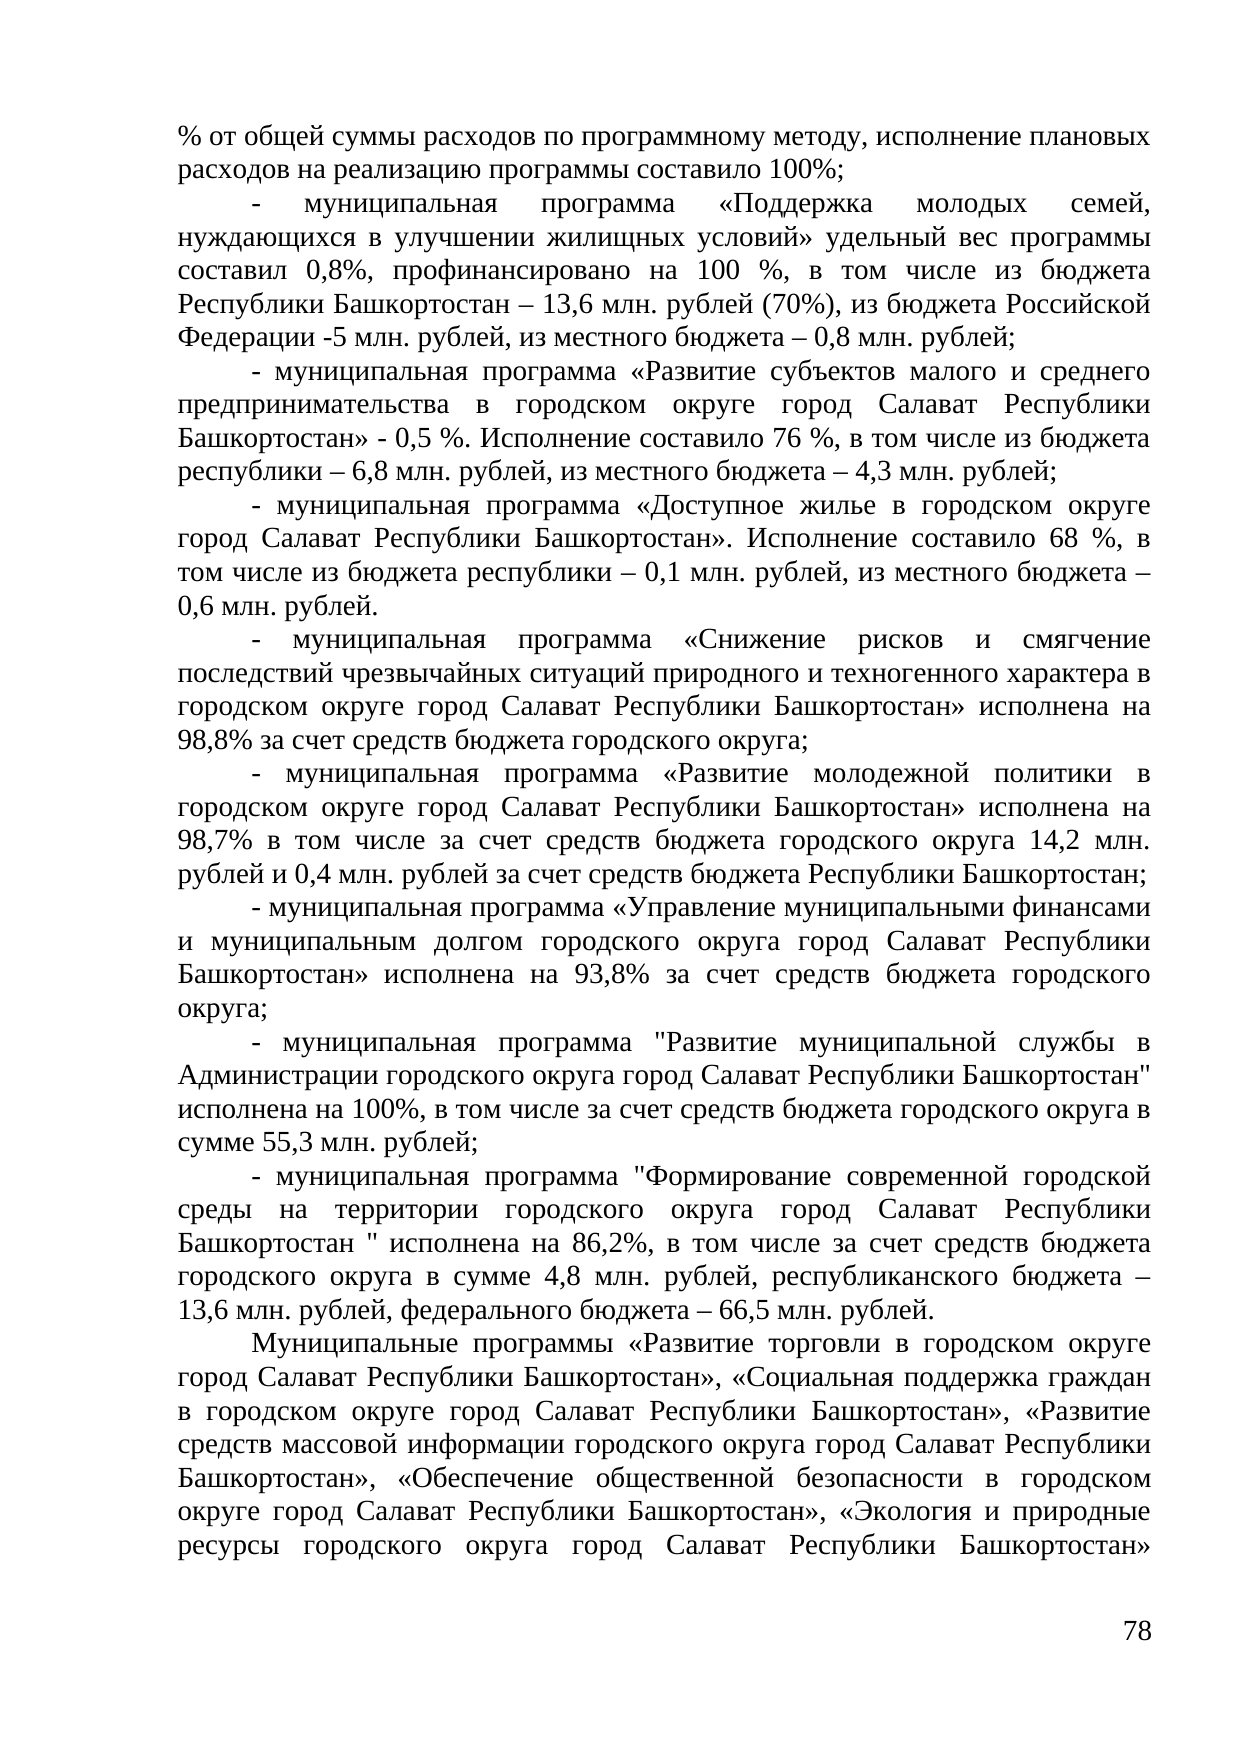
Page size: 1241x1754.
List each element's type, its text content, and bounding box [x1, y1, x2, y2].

text - муниципальная программа «Поддержка молодых семей, нуждающихся в улучшении жилищных условий» удельный вес программы составил 0,8%, профинансировано на 100 %, в том числе из бюджета Республики Башкортостан – 13,6 млн. рублей (70%), из бюджета Российской Федерации -5 млн. рублей, из местного бюджета – 0,8 млн. рублей; [177, 185, 1152, 353]
text - муниципальная программа «Управление муниципальными финансами и муниципальным долгом городского округа город Салават Республики Башкортостан» исполнена на 93,8% за счет средств бюджета городского округа; [177, 889, 1152, 1024]
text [177, 118, 1152, 185]
text - муниципальная программа «Снижение рисков и смягчение последствий чрезвычайных ситуаций природного и техногенного характера в городском округе город Салават Республики Башкортостан» исполнена на 98,8% за счет средств бюджета городского округа; [177, 621, 1152, 755]
text - муниципальная программа "Развитие муниципальной службы в Администрации городского округа город Салават Республики Башкортостан" исполнена на 100%, в том числе за счет средств бюджета городского округа в сумме 55,3 млн. рублей; [177, 1024, 1152, 1158]
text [177, 1326, 1152, 1560]
text - муниципальная программа «Развитие субъектов малого и среднего предпринимательства в городском округе город Салават Республики Башкортостан» - 0,5 %. Исполнение составило 76 %, в том числе из бюджета республики – 6,8 млн. рублей, из местного бюджета – 4,3 млн. рублей; [177, 353, 1152, 487]
text - муниципальная программа "Формирование современной городской среды на территории городского округа город Салават Республики Башкортостан " исполнена на 86,2%, в том числе за счет средств бюджета городского округа в сумме 4,8 млн. рублей, республиканского бюджета – 13,6 млн. рублей, федерального бюджета – 66,5 млн. рублей. [177, 1158, 1152, 1326]
text - муниципальная программа «Развитие молодежной политики в городском округе город Салават Республики Башкортостан» исполнена на 98,7% в том числе за счет средств бюджета городского округа 14,2 млн. рублей и 0,4 млн. рублей за счет средств бюджета Республики Башкортостан; [177, 755, 1152, 889]
text - муниципальная программа «Доступное жилье в городском округе город Салават Республики Башкортостан». Исполнение составило 68 %, в том числе из бюджета республики – 0,1 млн. рублей, из местного бюджета – 0,6 млн. рублей. [177, 487, 1152, 621]
